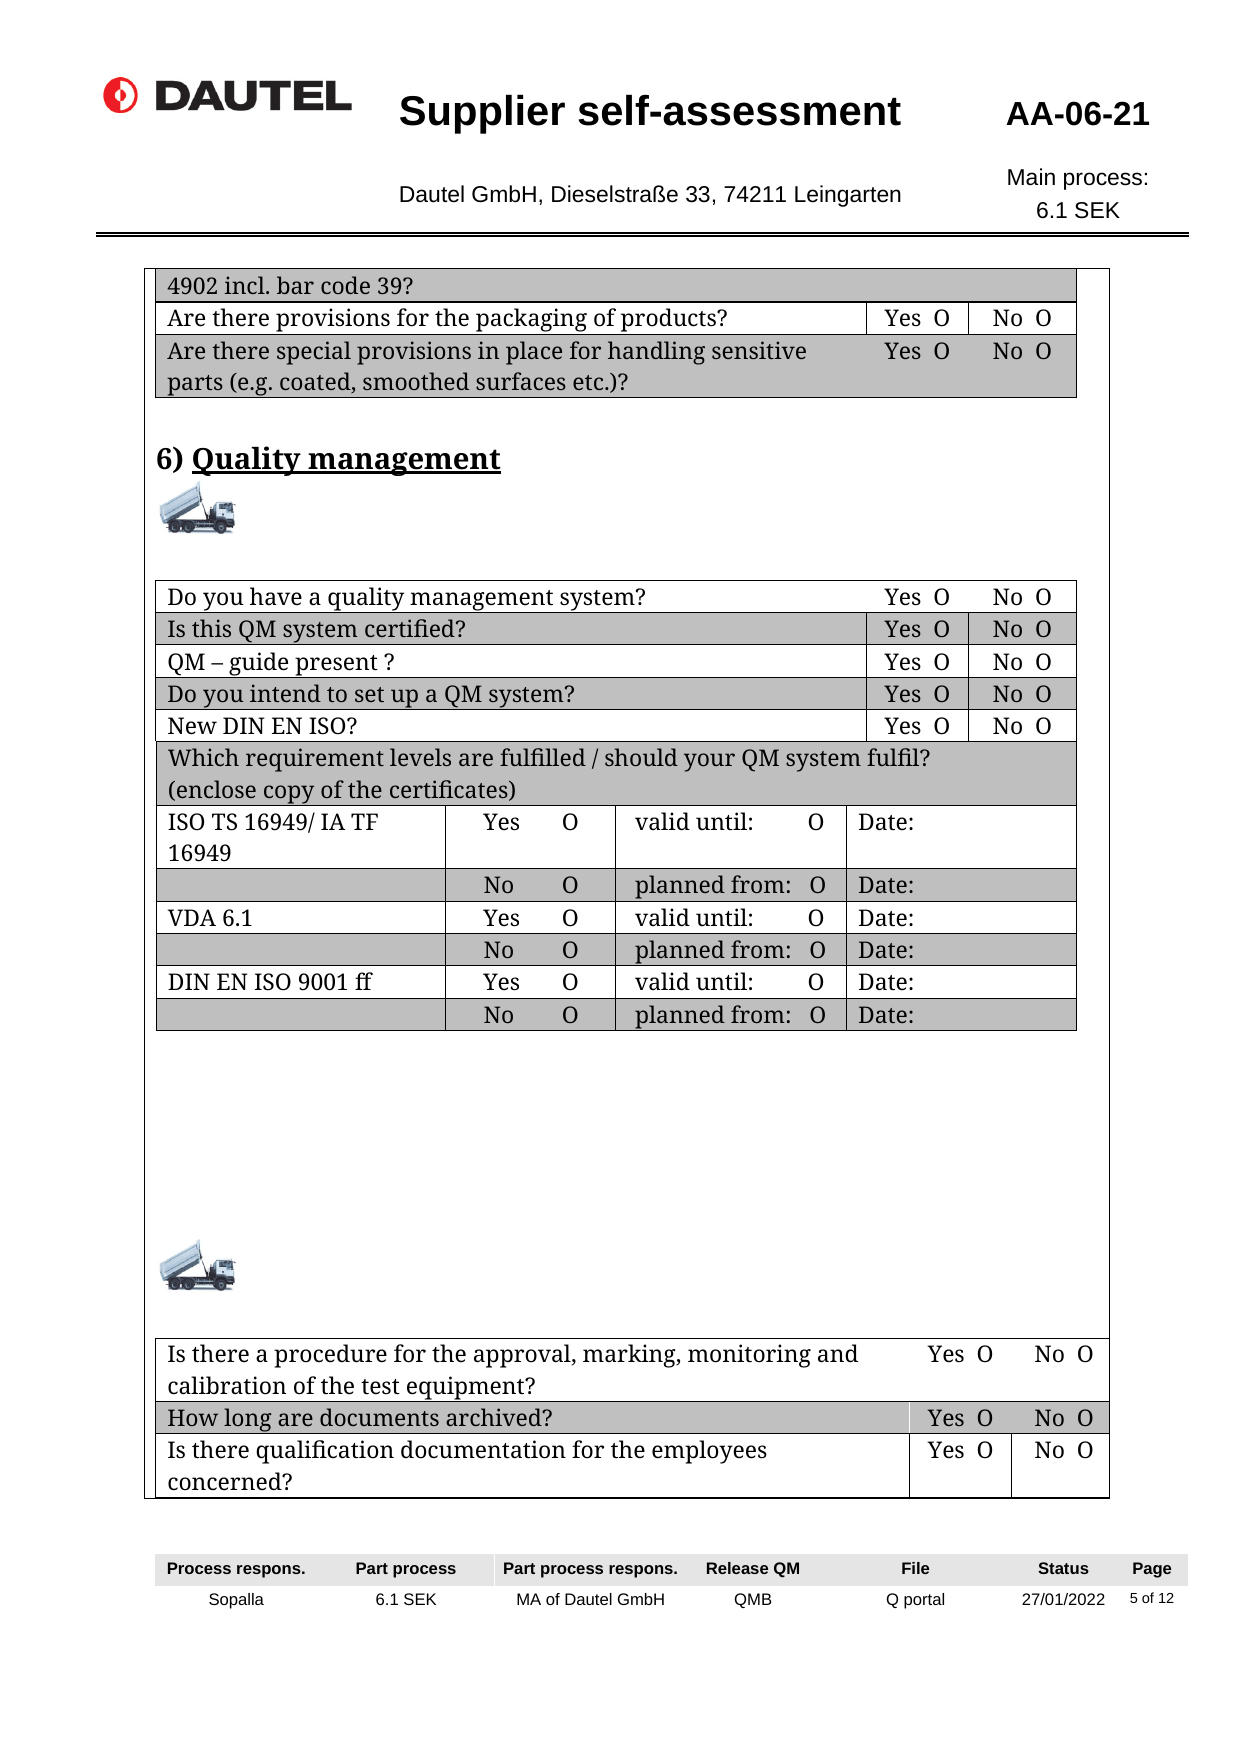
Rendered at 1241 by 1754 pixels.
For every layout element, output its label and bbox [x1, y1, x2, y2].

picture [155, 477, 240, 541]
picture [155, 1235, 240, 1298]
table_header [145, 269, 1109, 1498]
picture [103, 77, 352, 113]
